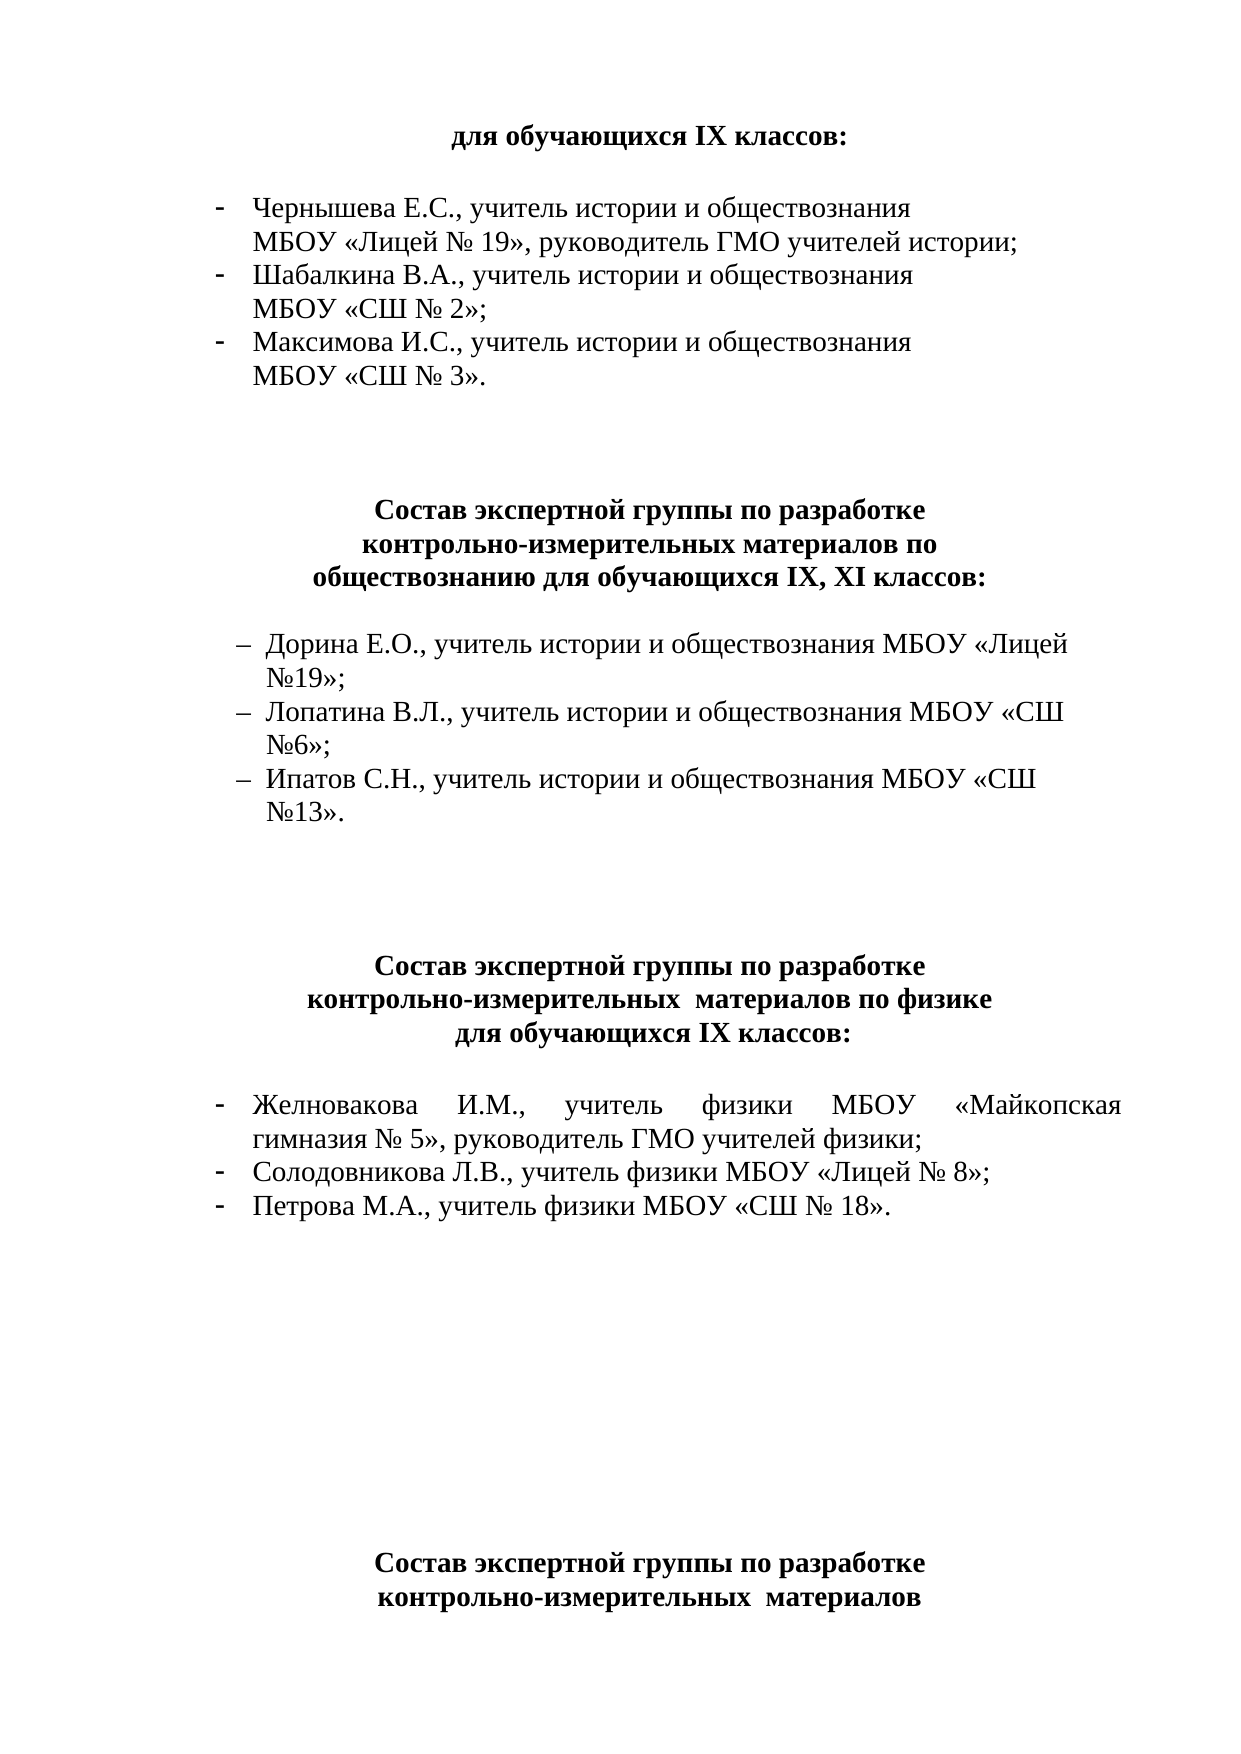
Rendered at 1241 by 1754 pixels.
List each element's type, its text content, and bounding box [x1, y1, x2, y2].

text – Ипатов С.Н., учитель истории и обществознания МБОУ «СШ №13». [236, 761, 1122, 828]
text Состав экспертной группы по разработке [177, 1545, 1122, 1579]
text для обучающихся IX классов: [177, 1015, 1122, 1049]
list Чернышева Е.С., учитель истории и обществознания МБОУ «Лицей № 19», руководитель ГМО учителей истории; [215, 190, 1122, 257]
list Шабалкина В.А., учитель истории и обществознания МБОУ «СШ № 2»; [215, 257, 1122, 324]
text контрольно-измерительных материалов [177, 1579, 1122, 1612]
text контрольно-измерительных материалов по физике [177, 982, 1122, 1015]
text для обучающихся IX классов: [177, 118, 1122, 152]
list Максимова И.С., учитель истории и обществознания МБОУ «СШ № 3». [215, 324, 1122, 392]
text Состав экспертной группы по разработке [177, 492, 1122, 526]
list Петрова М.А., учитель физики МБОУ «СШ № 18». [215, 1188, 1122, 1222]
text Состав экспертной группы по разработке [177, 948, 1122, 982]
text контрольно-измерительных материалов по [177, 526, 1122, 559]
text – Дорина Е.О., учитель истории и обществознания МБОУ «Лицей №19»; [236, 627, 1122, 694]
text – Лопатина В.Л., учитель истории и обществознания МБОУ «СШ №6»; [236, 694, 1122, 761]
list Желновакова И.М., учитель физики МБОУ «Майкопская гимназия № 5», руководитель ГМО учителей физики; [215, 1087, 1122, 1154]
list Солодовникова Л.В., учитель физики МБОУ «Лицей № 8»; [215, 1154, 1122, 1188]
text обществознанию для обучающихся IX, XI классов: [177, 559, 1122, 593]
